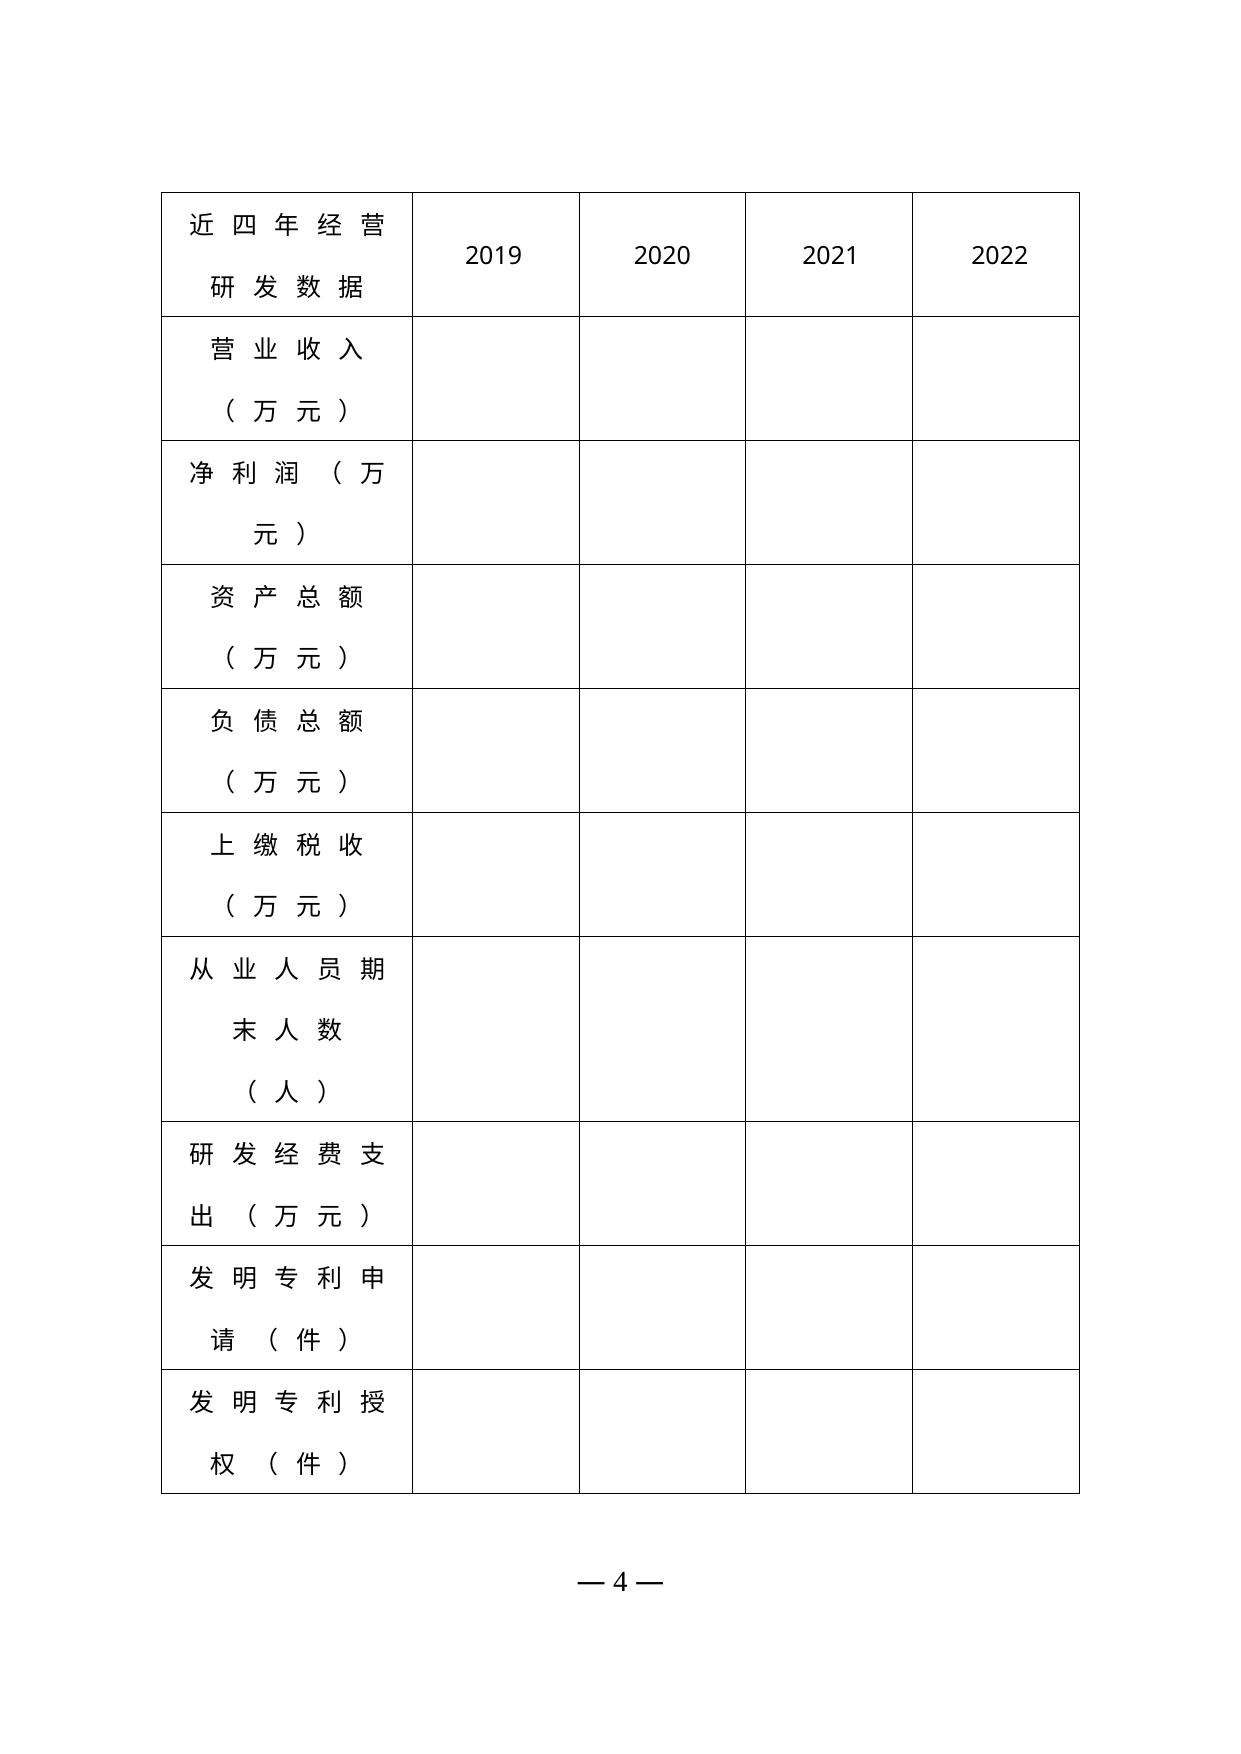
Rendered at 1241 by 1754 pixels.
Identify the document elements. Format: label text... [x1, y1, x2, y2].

table_cell [580, 565, 745, 688]
table_cell 近四年经营研发数据 [162, 193, 412, 316]
table_cell 负债总额（万元） [162, 689, 412, 812]
table_cell [746, 565, 912, 688]
table_cell [746, 1246, 912, 1369]
table_cell 从业人员期末人数（人） [162, 937, 412, 1121]
table_cell [746, 317, 912, 440]
table_cell 资产总额（万元） [162, 565, 412, 688]
table_cell [913, 1122, 1079, 1245]
table_cell 发明专利授权（件） [162, 1370, 412, 1493]
table_cell 发明专利申请（件） [162, 1246, 412, 1369]
table_cell [413, 441, 579, 564]
table_cell [413, 1122, 579, 1245]
table_cell [913, 441, 1079, 564]
table_cell 2019 [413, 193, 579, 316]
table_cell 2021 [746, 193, 912, 316]
table_cell [746, 441, 912, 564]
table_cell [580, 813, 745, 936]
table_cell [580, 689, 745, 812]
table_cell [580, 317, 745, 440]
table_cell 上缴税收（万元） [162, 813, 412, 936]
table_cell [413, 1246, 579, 1369]
table_cell [580, 937, 745, 1121]
table_cell 研发经费支出（万元） [162, 1122, 412, 1245]
table_cell [913, 813, 1079, 936]
table_cell 2022 [913, 193, 1079, 316]
table_cell 2020 [580, 193, 745, 316]
table_cell [746, 689, 912, 812]
table_cell [913, 1246, 1079, 1369]
table_cell [913, 565, 1079, 688]
table_cell [413, 813, 579, 936]
table_cell [413, 937, 579, 1121]
table_cell [913, 937, 1079, 1121]
table_cell [580, 1246, 745, 1369]
table_cell [580, 441, 745, 564]
table_cell [913, 317, 1079, 440]
table_cell [913, 689, 1079, 812]
table_cell [580, 1122, 745, 1245]
table_cell 净利润（万元） [162, 441, 412, 564]
table_cell [413, 1370, 579, 1493]
table_cell 营业收入（万元） [162, 317, 412, 440]
table_cell [746, 1370, 912, 1493]
table_cell [413, 317, 579, 440]
table_cell [746, 1122, 912, 1245]
table_cell [746, 937, 912, 1121]
table_cell [746, 813, 912, 936]
table_cell [580, 1370, 745, 1493]
table_cell [913, 1370, 1079, 1493]
table_cell [413, 689, 579, 812]
table_cell [413, 565, 579, 688]
